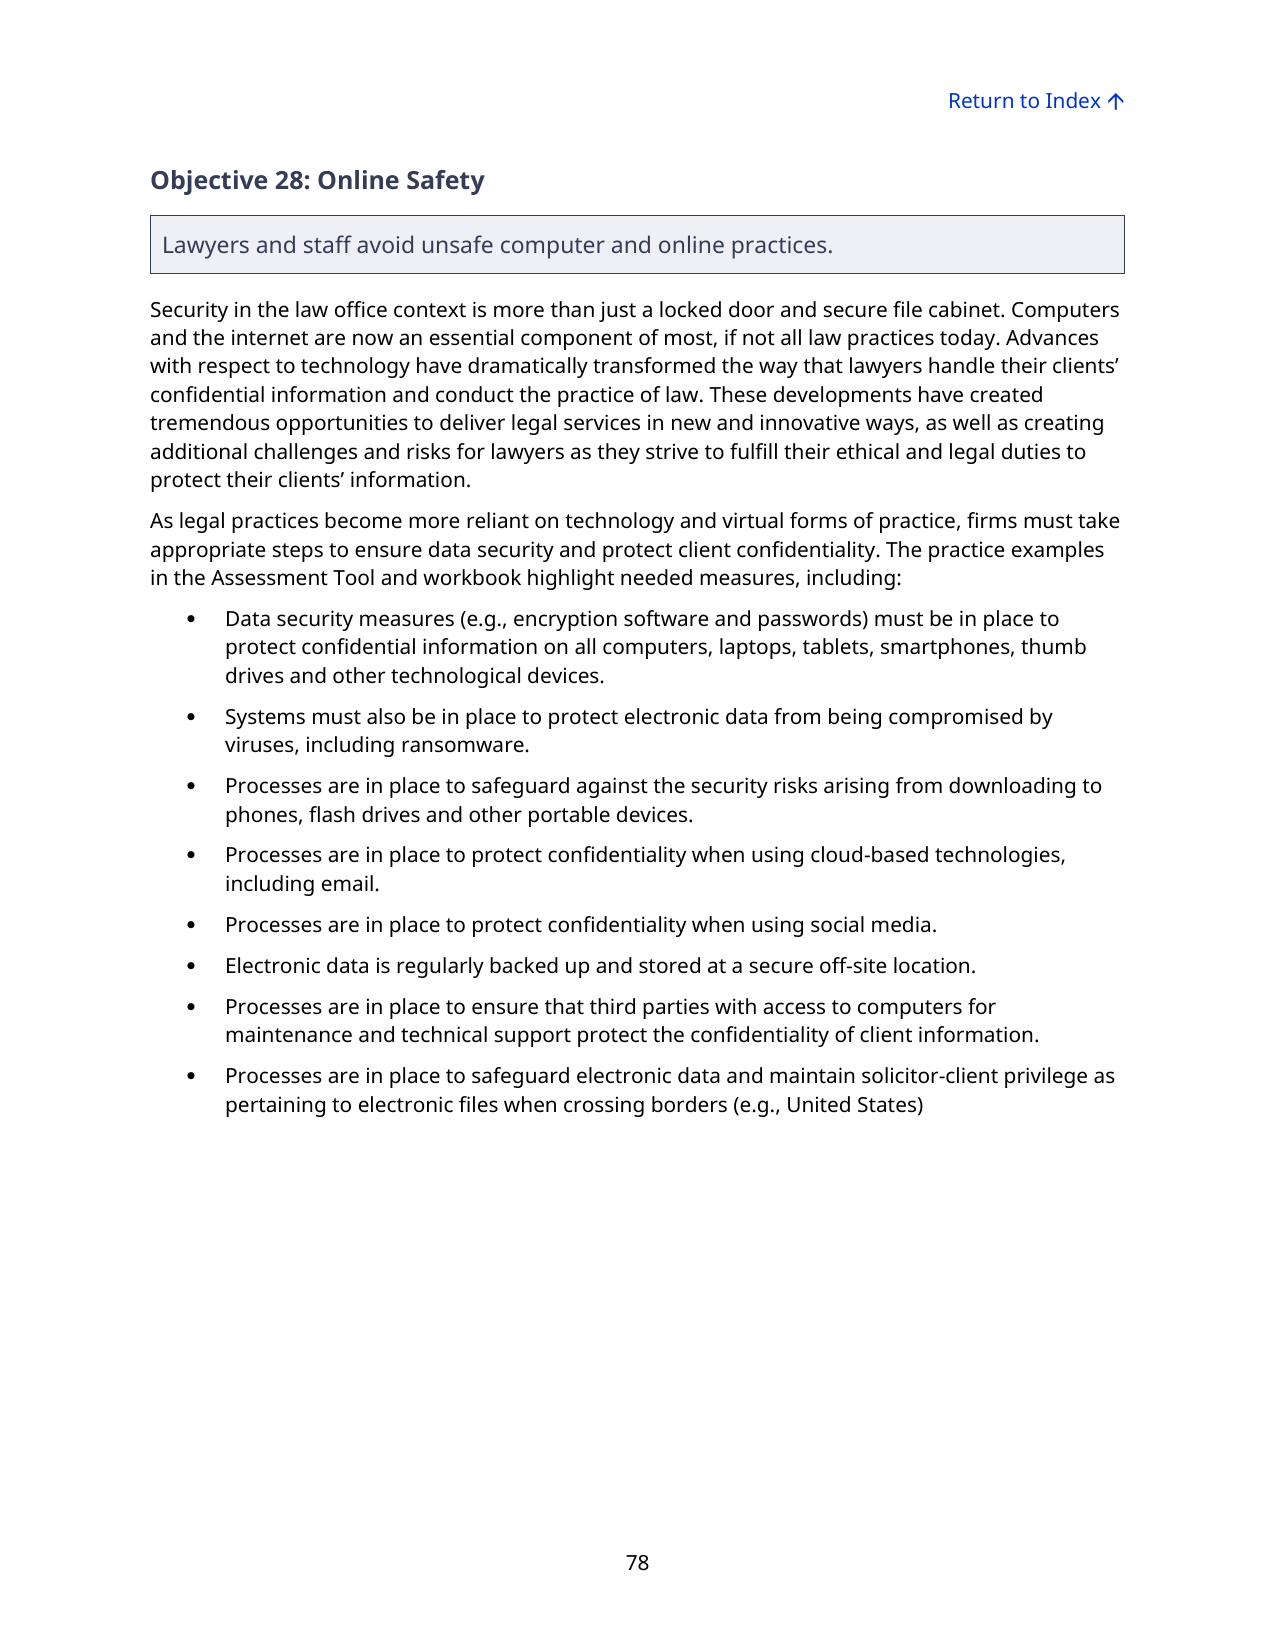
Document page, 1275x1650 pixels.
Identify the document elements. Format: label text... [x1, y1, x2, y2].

list Systems must also be in place to protect electronic data from being compromised by viruses, including ransomware. [187, 702, 1125, 759]
subtitle Objective 28: Online Safety [150, 162, 1125, 197]
table_header Lawyers and staff avoid unsafe computer and online practices. [151, 216, 1124, 273]
text Security in the law office context is more than just a locked door and secure file cabinet. Computers and the internet are now an essential component of most, if not all law practices today. Advances with respect to technology have dramatically transformed the way that lawyers handle their clients’ confidential information and conduct the practice of law. These developments have created tremendous opportunities to deliver legal services in new and innovative ways, as well as creating additional challenges and risks for lawyers as they strive to fulfill their ethical and legal duties to protect their clients’ information. [150, 295, 1125, 494]
list Electronic data is regularly backed up and stored at a secure off-site location. [187, 951, 1125, 979]
list Data security measures (e.g., encryption software and passwords) must be in place to protect confidential information on all computers, laptops, tablets, smartphones, thumb drives and other technological devices. [187, 604, 1125, 689]
list Processes are in place to ensure that third parties with access to computers for maintenance and technical support protect the confidentiality of client information. [187, 992, 1125, 1049]
list Processes are in place to protect confidentiality when using social media. [187, 910, 1125, 938]
text As legal practices become more reliant on technology and virtual forms of practice, firms must take appropriate steps to ensure data security and protect client confidentiality. The practice examples in the Assessment Tool and workbook highlight needed measures, including: [150, 506, 1125, 592]
list Processes are in place to safeguard against the security risks arising from downloading to phones, flash drives and other portable devices. [187, 771, 1125, 828]
list Processes are in place to safeguard electronic data and maintain solicitor-client privilege as pertaining to electronic files when crossing borders (e.g., United States) [187, 1061, 1125, 1118]
list Processes are in place to protect confidentiality when using cloud-based technologies, including email. [187, 841, 1125, 897]
